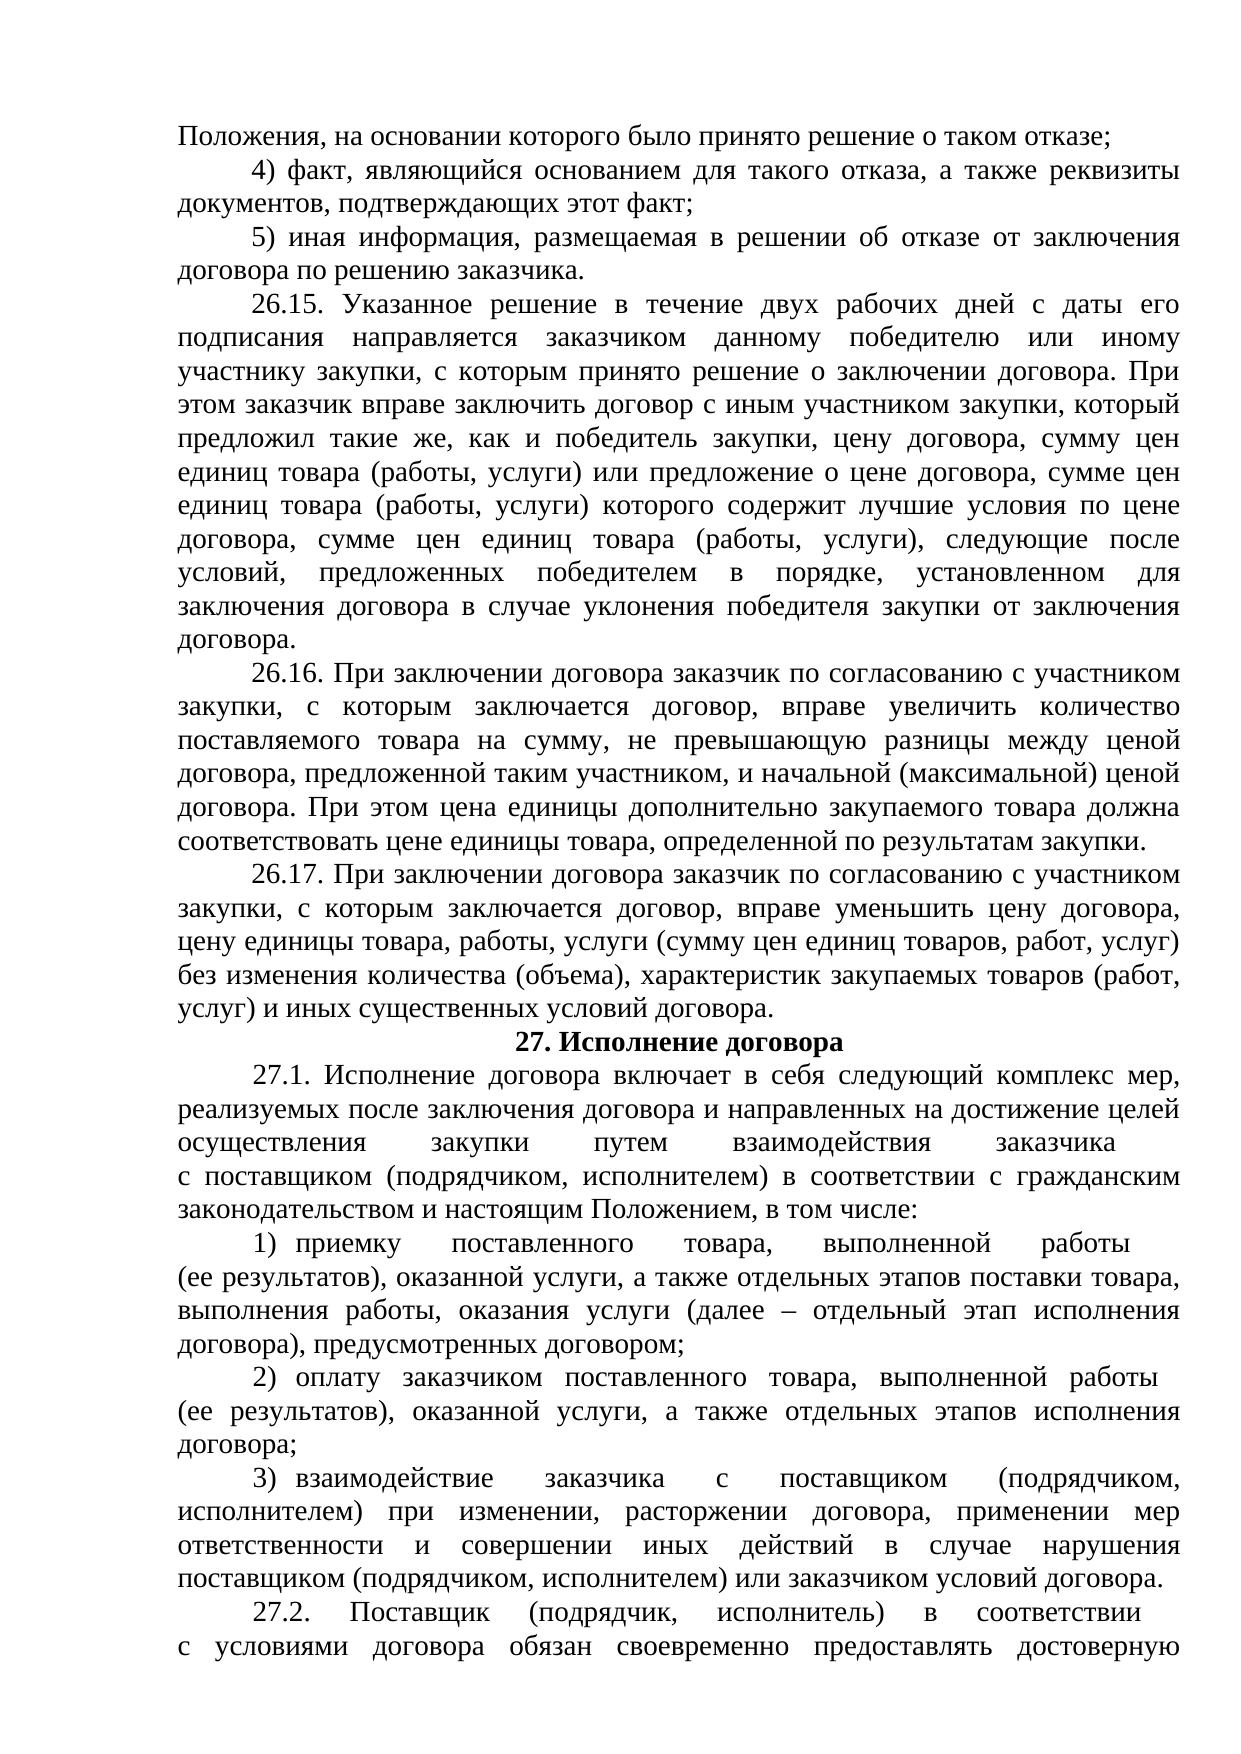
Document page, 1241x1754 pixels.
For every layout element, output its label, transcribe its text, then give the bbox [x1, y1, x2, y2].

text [177, 118, 1181, 152]
list оплату заказчиком поставленного товара, выполненной работы (ее результатов), оказанной услуги, а также отдельных этапов исполнения договора; [177, 1359, 1181, 1460]
list 26.17. При заключении договора заказчик по согласованию с участником закупки, с которым заключается договор, вправе уменьшить цену договора, цену единицы товара, работы, услуги (сумму цен единиц товаров, работ, услуг) без изменения количества (объема), характеристик закупаемых товаров (работ, услуг) и иных существенных условий договора. [177, 856, 1181, 1024]
list 26.16. При заключении договора заказчик по согласованию с участником закупки, с которым заключается договор, вправе увеличить количество поставляемого товара на сумму, не превышающую разницы между ценой договора, предложенной таким участником, и начальной (максимальной) ценой договора. При этом цена единицы дополнительно закупаемого товара должна соответствовать цене единицы товара, определенной по результатам закупки. [177, 655, 1181, 856]
list взаимодействие заказчика с поставщиком (подрядчиком, исполнителем) при изменении, расторжении договора, применении мер ответственности и совершении иных действий в случае нарушения поставщиком (подрядчиком, исполнителем) или заказчиком условий договора. [177, 1460, 1181, 1594]
list 26.15. Указанное решение в течение двух рабочих дней с даты его подписания направляется заказчиком данному победителю или иному участнику закупки, с которым принято решение о заключении договора. При этом заказчик вправе заключить договор с иным участником закупки, который предложил такие же, как и победитель закупки, цену договора, сумму цен единиц товара (работы, услуги) или предложение о цене договора, сумме цен единиц товара (работы, услуги) которого содержит лучшие условия по цене договора, сумме цен единиц товара (работы, услуги), следующие после условий, предложенных победителем в порядке, установленном для заключения договора в случае уклонения победителя закупки от заключения договора. [177, 286, 1181, 655]
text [177, 1594, 1181, 1661]
list 27.1. Исполнение договора включает в себя следующий комплекс мер, реализуемых после заключения договора и направленных на достижение целей осуществления закупки путем взаимодействия заказчика с поставщиком (подрядчиком, исполнителем) в соответствии с гражданским законодательством и настоящим Положением, в том числе: [177, 1057, 1181, 1225]
list 4) факт, являющийся основанием для такого отказа, а также реквизиты документов, подтверждающих этот факт; [177, 152, 1181, 219]
list приемку поставленного товара, выполненной работы (ее результатов), оказанной услуги, а также отдельных этапов поставки товара, выполнения работы, оказания услуги (далее – отдельный этап исполнения договора), предусмотренных договором; [177, 1225, 1181, 1359]
subtitle 27. Исполнение договора [177, 1024, 1181, 1057]
list 5) иная информация, размещаемая в решении об отказе от заключения договора по решению заказчика. [177, 219, 1181, 286]
